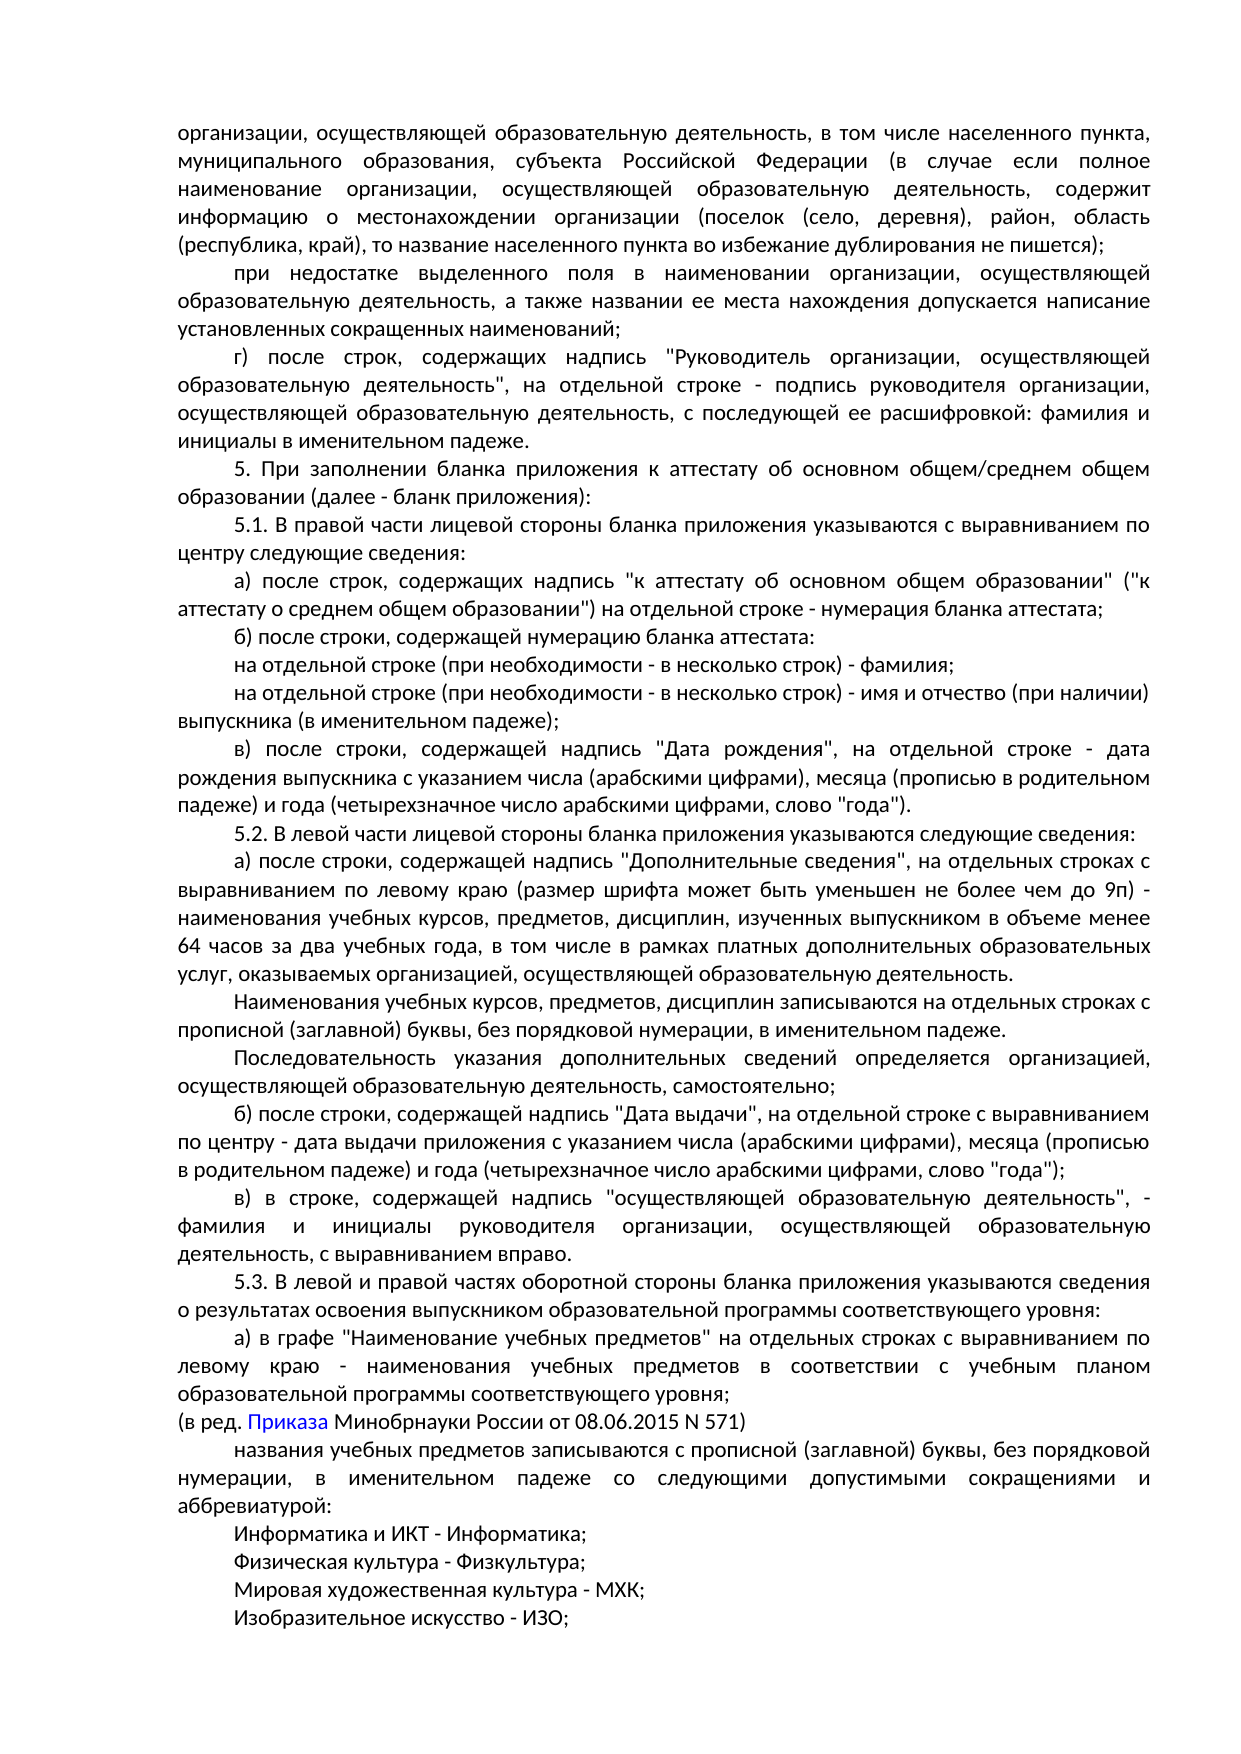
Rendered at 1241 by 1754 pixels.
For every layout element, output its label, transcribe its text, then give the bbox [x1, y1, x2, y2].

text на отдельной строке (при необходимости - в несколько строк) - имя и отчество (при наличии) выпускника (в именительном падеже); [177, 678, 1152, 734]
text (в ред. Приказа Минобрнауки России от 08.06.2015 N 571) [177, 1407, 1152, 1435]
text Изобразительное искусство - ИЗО; [177, 1603, 1152, 1631]
text в) после строки, содержащей надпись "Дата рождения", на отдельной строке - дата рождения выпускника с указанием числа (арабскими цифрами), месяца (прописью в родительном падеже) и года (четырехзначное число арабскими цифрами, слово "года"). [177, 734, 1152, 819]
text в) в строке, содержащей надпись "осуществляющей образовательную деятельность", - фамилия и инициалы руководителя организации, осуществляющей образовательную деятельность, с выравниванием вправо. [177, 1183, 1152, 1267]
text а) в графе "Наименование учебных предметов" на отдельных строках с выравниванием по левому краю - наименования учебных предметов в соответствии с учебным планом образовательной программы соответствующего уровня; [177, 1323, 1152, 1407]
text б) после строки, содержащей нумерацию бланка аттестата: [177, 622, 1152, 651]
text 5.3. В левой и правой частях оборотной стороны бланка приложения указываются сведения о результатах освоения выпускником образовательной программы соответствующего уровня: [177, 1267, 1152, 1323]
text а) после строки, содержащей надпись "Дополнительные сведения", на отдельных строках с выравниванием по левому краю (размер шрифта может быть уменьшен не более чем до 9п) - наименования учебных курсов, предметов, дисциплин, изученных выпускником в объеме менее 64 часов за два учебных года, в том числе в рамках платных дополнительных образовательных услуг, оказываемых организацией, осуществляющей образовательную деятельность. [177, 847, 1152, 987]
text 5.1. В правой части лицевой стороны бланка приложения указываются с выравниванием по центру следующие сведения: [177, 510, 1152, 566]
text при недостатке выделенного поля в наименовании организации, осуществляющей образовательную деятельность, а также названии ее места нахождения допускается написание установленных сокращенных наименований; [177, 258, 1152, 342]
text а) после строк, содержащих надпись "к аттестату об основном общем образовании" ("к аттестату о среднем общем образовании") на отдельной строке - нумерация бланка аттестата; [177, 566, 1152, 622]
text Информатика и ИКТ - Информатика; [177, 1519, 1152, 1547]
text названия учебных предметов записываются с прописной (заглавной) буквы, без порядковой нумерации, в именительном падеже со следующими допустимыми сокращениями и аббревиатурой: [177, 1435, 1152, 1519]
text 5. При заполнении бланка приложения к аттестату об основном общем/среднем общем образовании (далее - бланк приложения): [177, 454, 1152, 510]
text Наименования учебных курсов, предметов, дисциплин записываются на отдельных строках с прописной (заглавной) буквы, без порядковой нумерации, в именительном падеже. [177, 987, 1152, 1043]
text на отдельной строке (при необходимости - в несколько строк) - фамилия; [177, 651, 1152, 678]
text б) после строки, содержащей надпись "Дата выдачи", на отдельной строке с выравниванием по центру - дата выдачи приложения с указанием числа (арабскими цифрами), месяца (прописью в родительном падеже) и года (четырехзначное число арабскими цифрами, слово "года"); [177, 1099, 1152, 1183]
text Последовательность указания дополнительных сведений определяется организацией, осуществляющей образовательную деятельность, самостоятельно; [177, 1043, 1152, 1099]
text Мировая художественная культура - МХК; [177, 1575, 1152, 1603]
text г) после строк, содержащих надпись "Руководитель организации, осуществляющей образовательную деятельность", на отдельной строке - подпись руководителя организации, осуществляющей образовательную деятельность, с последующей ее расшифровкой: фамилия и инициалы в именительном падеже. [177, 342, 1152, 454]
text Физическая культура - Физкультура; [177, 1547, 1152, 1575]
text 5.2. В левой части лицевой стороны бланка приложения указываются следующие сведения: [177, 819, 1152, 847]
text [177, 118, 1152, 258]
